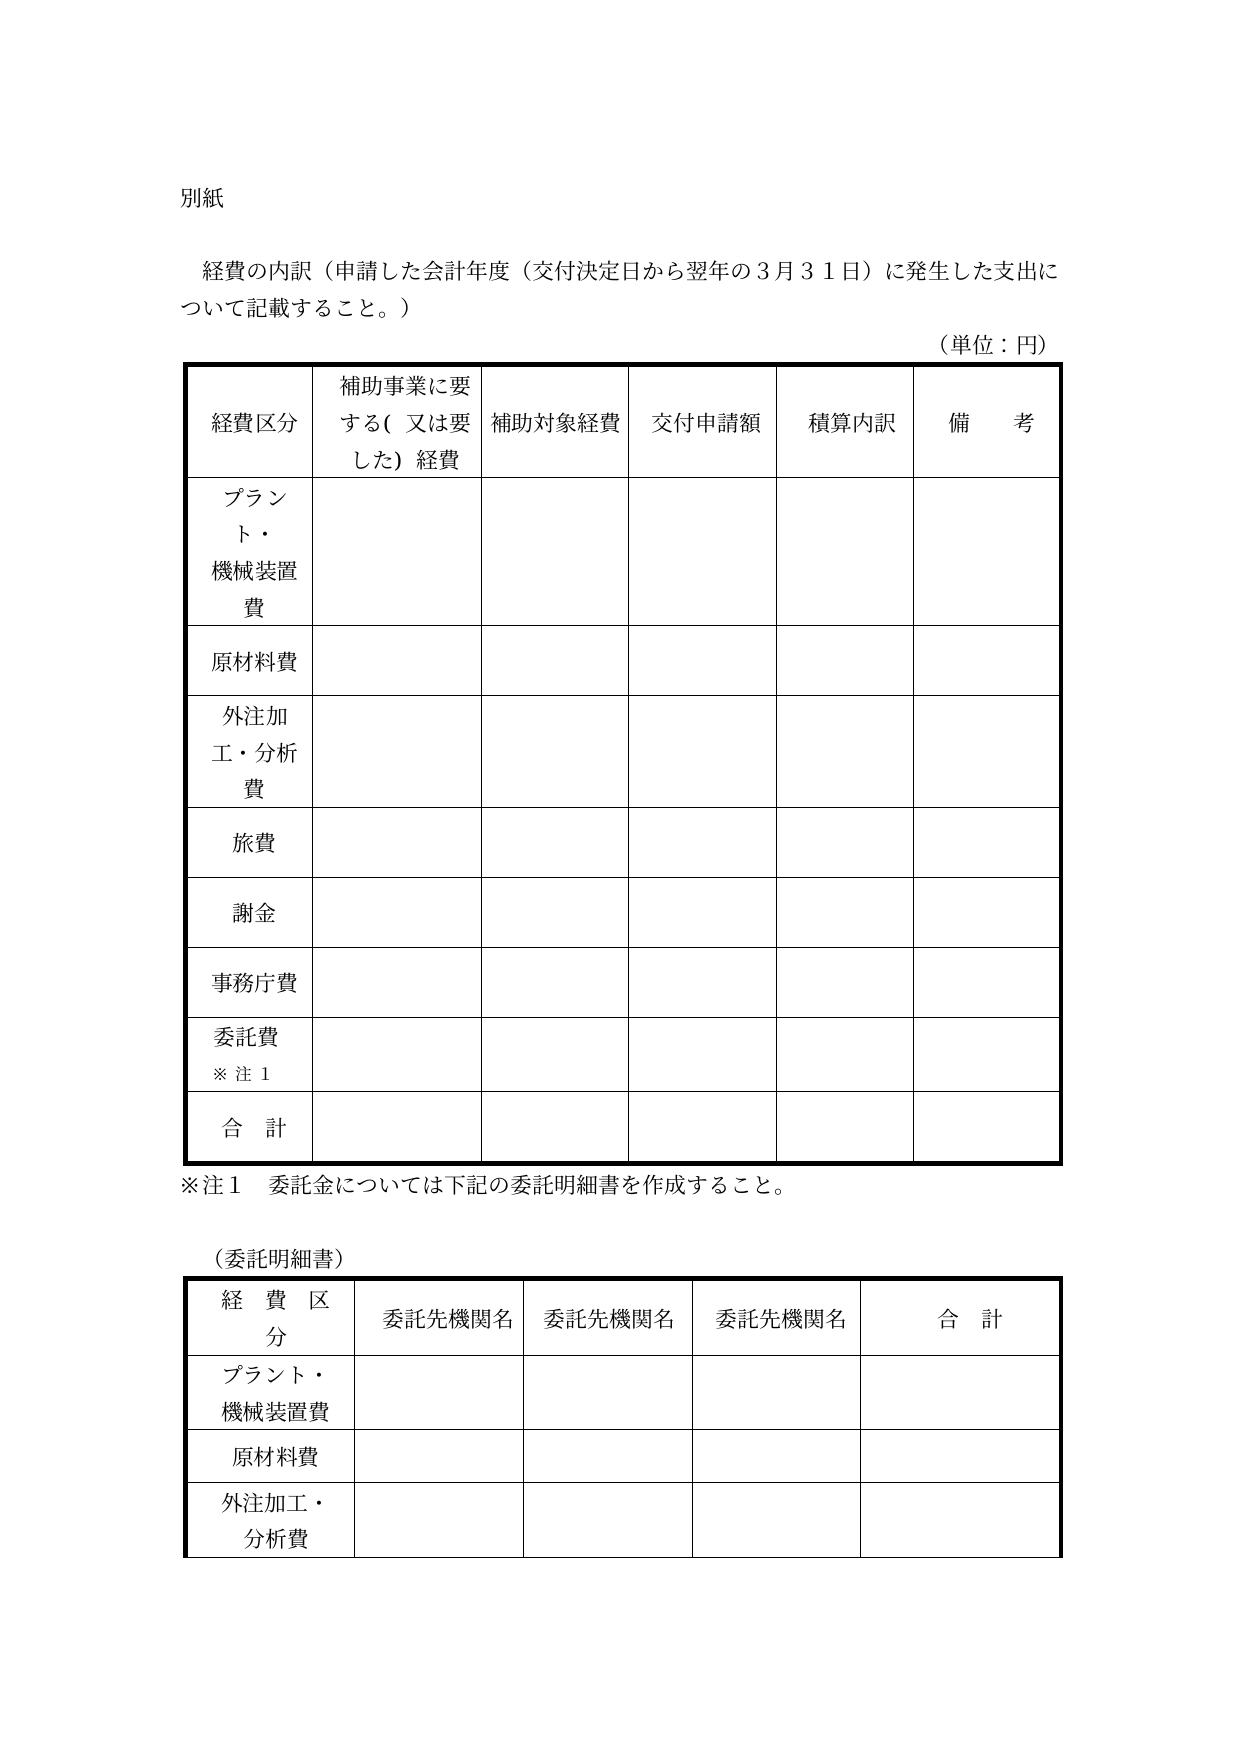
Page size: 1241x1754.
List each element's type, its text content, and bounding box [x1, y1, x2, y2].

table_cell [914, 808, 1059, 877]
table_cell [914, 1018, 1059, 1091]
table_cell [629, 1018, 776, 1091]
table_cell [914, 696, 1059, 807]
table_cell [629, 948, 776, 1017]
table_cell 原材料費 [188, 1430, 354, 1482]
table_cell [914, 626, 1059, 695]
table_cell [777, 626, 913, 695]
table_cell [777, 696, 913, 807]
table_cell [482, 626, 628, 695]
table_cell [914, 1092, 1059, 1161]
table_cell [482, 808, 628, 877]
table_cell [313, 1018, 481, 1091]
table_cell 外注加工・分析費 [188, 696, 312, 807]
table_cell [861, 1483, 1059, 1557]
table_cell [524, 1356, 692, 1429]
table_cell [914, 478, 1059, 625]
table_cell 委託費 ※注１ [188, 1018, 312, 1091]
table_cell [693, 1356, 860, 1429]
text （委託明細書） [181, 1239, 1060, 1276]
table_cell [313, 696, 481, 807]
table_cell 原材料費 [188, 626, 312, 695]
table_cell 外注加工・ 分析費 [188, 1483, 354, 1557]
text 別紙 [181, 178, 1060, 215]
table_cell [524, 1483, 692, 1557]
table_cell 合 計 [188, 1092, 312, 1161]
table_cell [914, 878, 1059, 947]
table_header 経費区分 [188, 367, 312, 477]
table_cell [313, 808, 481, 877]
table_cell [313, 878, 481, 947]
table_cell [524, 1430, 692, 1482]
table_cell [629, 1092, 776, 1161]
table_header 委託先機関名 [355, 1281, 523, 1354]
table_header 積算内訳 [777, 367, 913, 477]
table_header 経 費 区 分 [188, 1281, 354, 1354]
table_cell [313, 948, 481, 1017]
table_cell [482, 1092, 628, 1161]
table_cell [482, 878, 628, 947]
table_header 備 考 [914, 367, 1059, 477]
table_cell [693, 1483, 860, 1557]
table_cell [777, 808, 913, 877]
table_header 交付申請額 [629, 367, 776, 477]
table_cell [482, 696, 628, 807]
table_cell [861, 1356, 1059, 1429]
table_cell [355, 1430, 523, 1482]
table_cell [313, 478, 481, 625]
table_cell 事務庁費 [188, 948, 312, 1017]
table_cell [355, 1483, 523, 1557]
table_header 委託先機関名 [693, 1281, 860, 1354]
text （単位：円） [181, 325, 1060, 362]
table_cell [777, 478, 913, 625]
table_cell [313, 626, 481, 695]
table_cell 謝金 [188, 878, 312, 947]
table_cell [777, 1018, 913, 1091]
table_cell [482, 948, 628, 1017]
table_header 補助対象経費 [482, 367, 628, 477]
table_cell [693, 1430, 860, 1482]
table_cell [629, 626, 776, 695]
table_header 委託先機関名 [524, 1281, 692, 1354]
table_cell [313, 1092, 481, 1161]
table_cell [629, 808, 776, 877]
table_cell プラント・ 機械装置費 [188, 478, 312, 625]
table_header 補助事業に要する(又は要した)経費 [313, 367, 481, 477]
table_header 合 計 [861, 1281, 1059, 1354]
table_cell [861, 1430, 1059, 1482]
table_cell [482, 478, 628, 625]
table_cell [777, 948, 913, 1017]
table_cell [777, 878, 913, 947]
table_cell [629, 696, 776, 807]
table_cell [482, 1018, 628, 1091]
text 経費の内訳（申請した会計年度（交付決定日から翌年の３月３１日）に発生した支出について記載すること。） [181, 252, 1060, 325]
table_cell [629, 478, 776, 625]
table_cell [355, 1356, 523, 1429]
table_cell [914, 948, 1059, 1017]
text ※注１ 委託金については下記の委託明細書を作成すること。 [181, 1166, 1060, 1203]
table_cell [629, 878, 776, 947]
table_cell [777, 1092, 913, 1161]
table_cell プラント・ 機械装置費 [188, 1356, 354, 1429]
table_cell 旅費 [188, 808, 312, 877]
